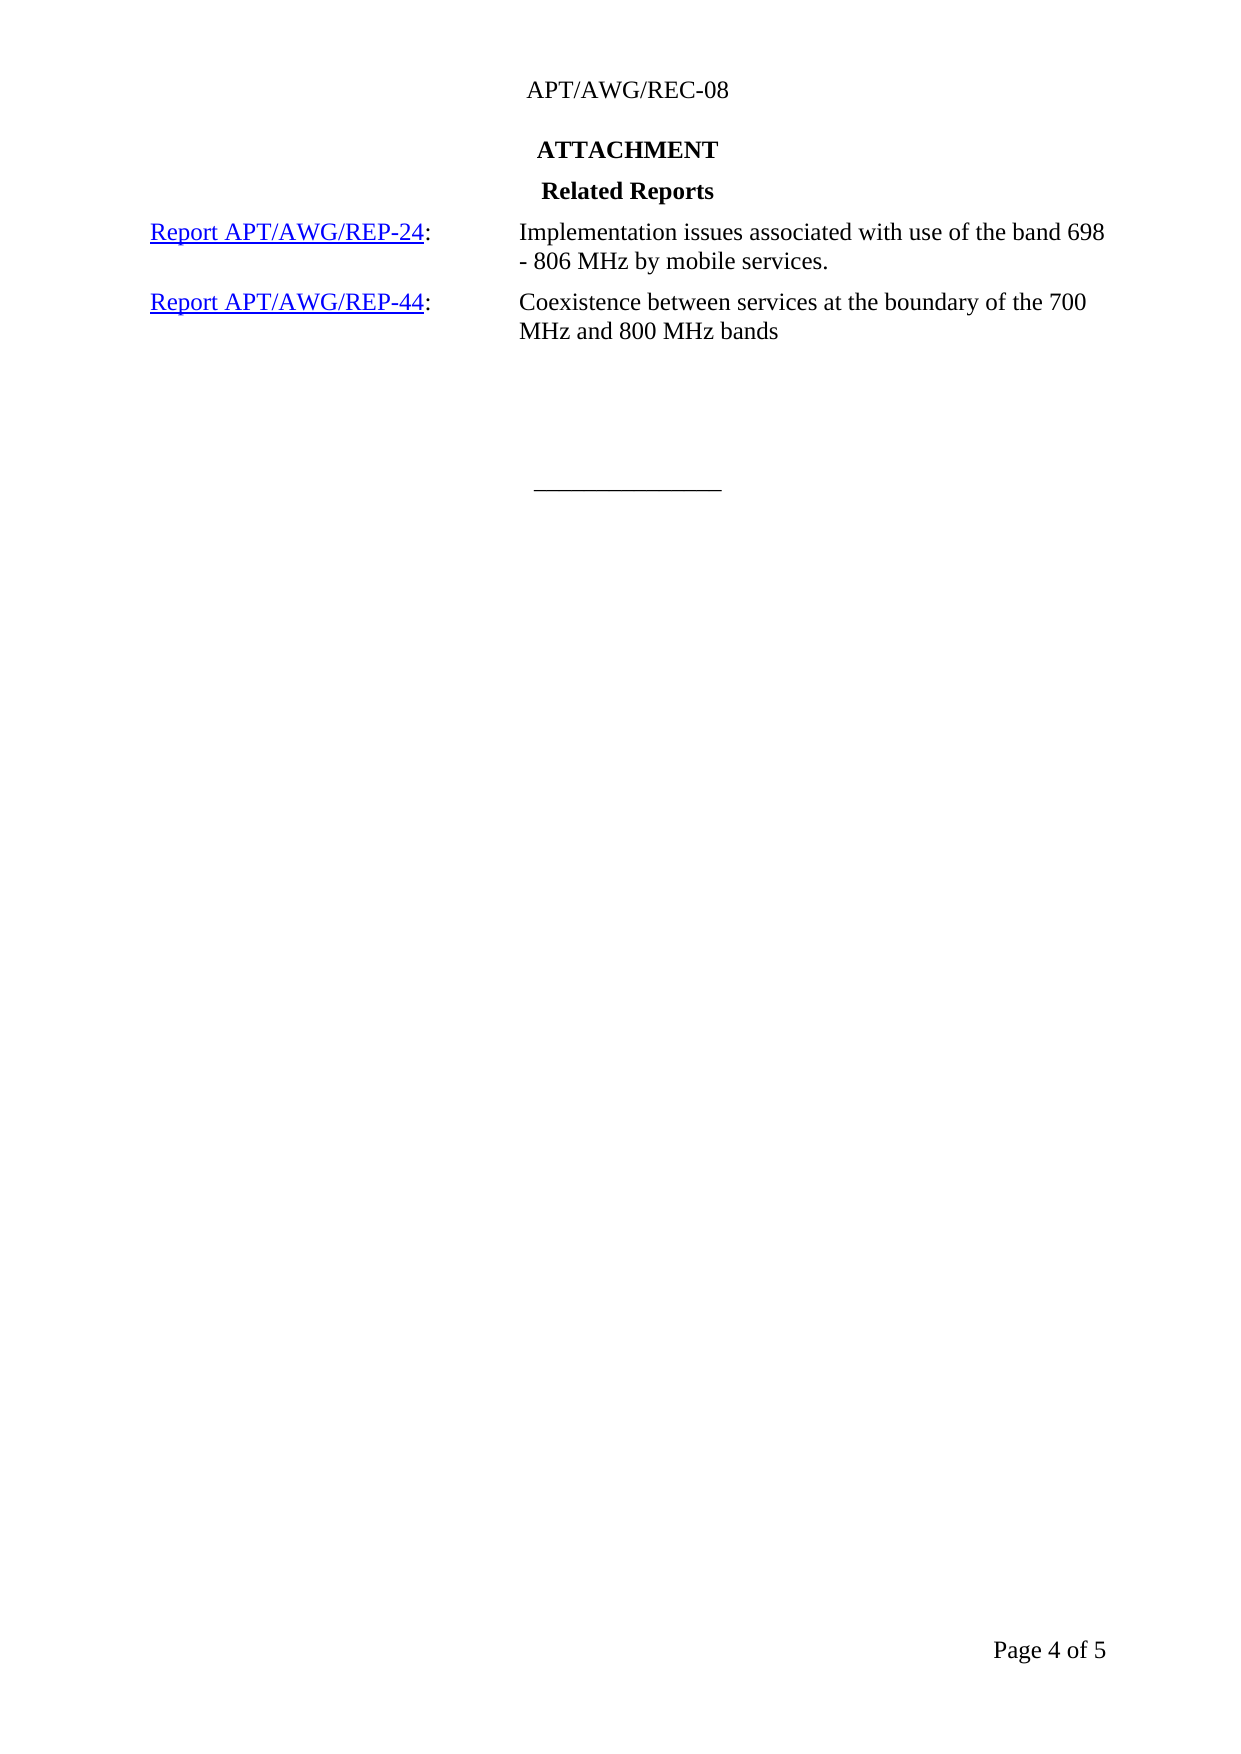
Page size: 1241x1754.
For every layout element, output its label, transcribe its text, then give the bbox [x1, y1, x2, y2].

text Related Reports [150, 176, 1105, 205]
text ATTACHMENT [150, 135, 1105, 164]
text Report APT/AWG/REP-24: Implementation issues associated with use of the band 698 - 806 MHz by mobile services. [150, 217, 1105, 275]
text _______________ [150, 465, 1105, 494]
text Report APT/AWG/REP-44: Coexistence between services at the boundary of the 700 MHz and 800 MHz bands [150, 287, 1105, 345]
